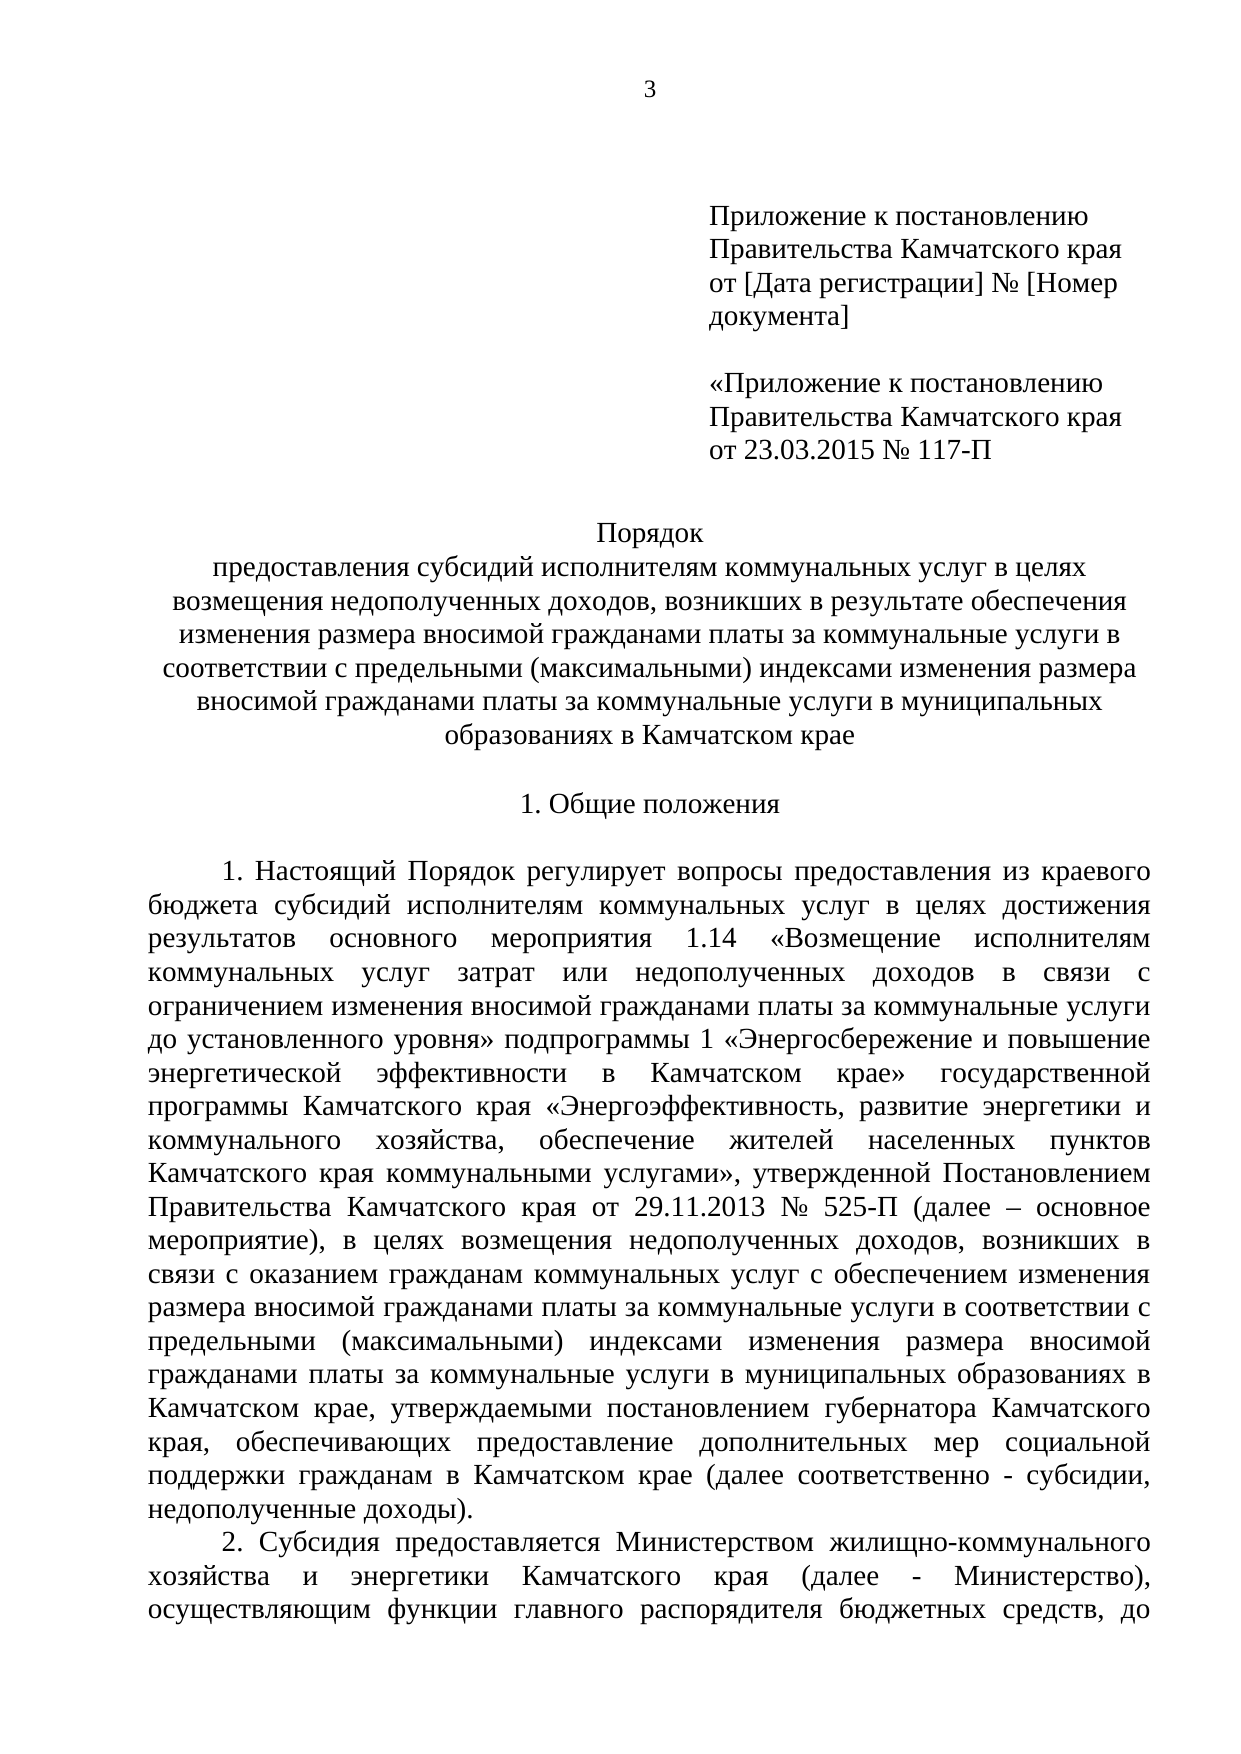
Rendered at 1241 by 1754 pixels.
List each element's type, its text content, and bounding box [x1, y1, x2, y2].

text «Приложение к постановлению Правительства Камчатского края [709, 365, 1152, 432]
text 1. Общие положения [148, 786, 1152, 820]
text от 23.03.2015 № 117-П [635, 432, 1152, 466]
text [148, 1524, 1152, 1625]
text Приложение к постановлению Правительства Камчатского края [709, 198, 1152, 265]
text от [Дата регистрации] № [Номер документа] [709, 265, 1152, 332]
text Порядок [148, 516, 1152, 549]
text 1. Настоящий Порядок регулирует вопросы предоставления из краевого бюджета субсидий исполнителям коммунальных услуг в целях достижения результатов основного мероприятия 1.14 «Возмещение исполнителям коммунальных услуг затрат или недополученных доходов в связи с ограничением изменения вносимой гражданами платы за коммунальные услуги до установленного уровня» подпрограммы 1 «Энергосбережение и повышение энергетической эффективности в Камчатском крае» государственной программы Камчатского края «Энергоэффективность, развитие энергетики и коммунального хозяйства, обеспечение жителей населенных пунктов Камчатского края коммунальными услугами», утвержденной Постановлением Правительства Камчатского края от 29.11.2013 № 525-П (далее – основное мероприятие), в целях возмещения недополученных доходов, возникших в связи с оказанием гражданам коммунальных услуг с обеспечением изменения размера вносимой гражданами платы за коммунальные услуги в соответствии с предельными (максимальными) индексами изменения размера вносимой гражданами платы за коммунальные услуги в муниципальных образованиях в Камчатском крае, утверждаемыми постановлением губернатора Камчатского края, обеспечивающих предоставление дополнительных мер социальной поддержки гражданам в Камчатском крае (далее соответственно - субсидии, недополученные доходы). [148, 853, 1152, 1524]
text предоставления субсидий исполнителям коммунальных услуг в целях возмещения недополученных доходов, возникших в результате обеспечения изменения размера вносимой гражданами платы за коммунальные услуги в соответствии с предельными (максимальными) индексами изменения размера вносимой гражданами платы за коммунальные услуги в муниципальных образованиях в Камчатском крае [148, 549, 1152, 750]
